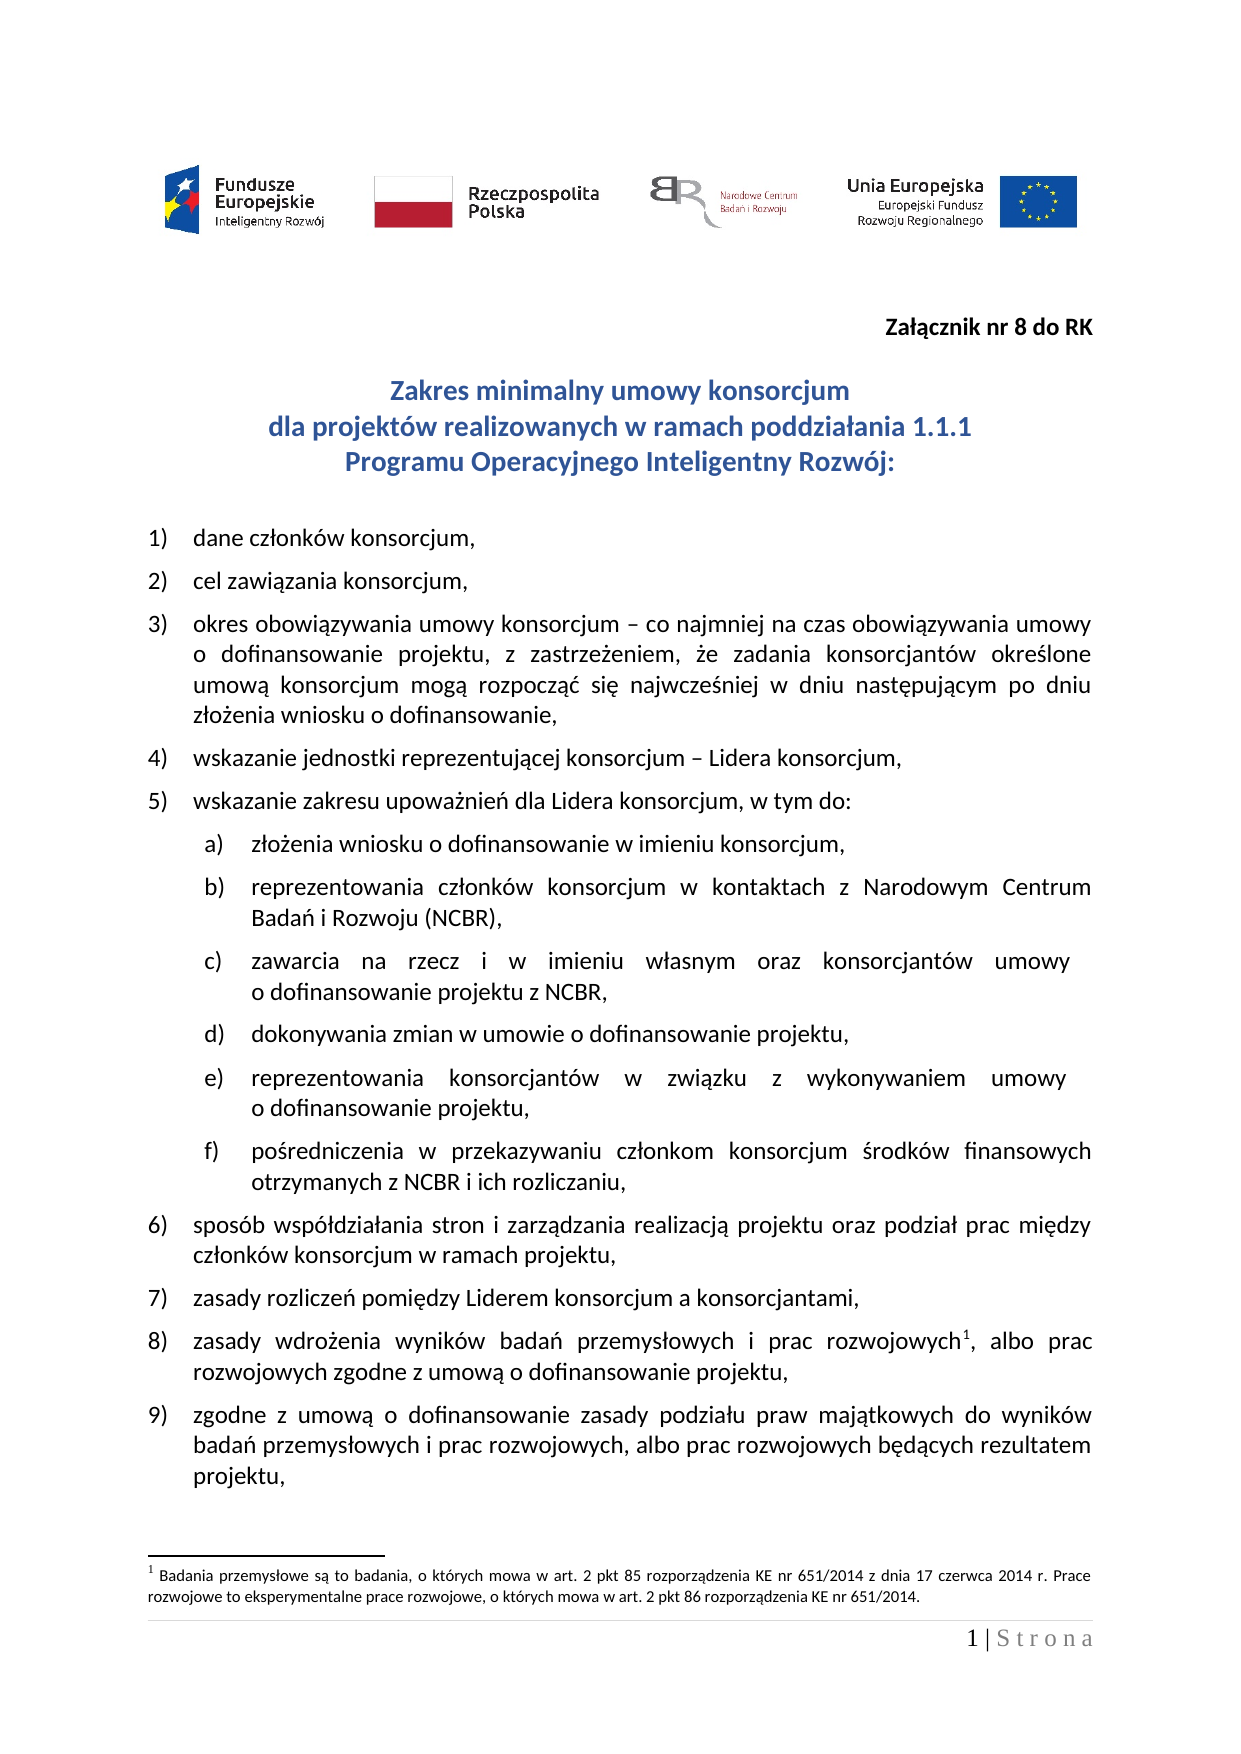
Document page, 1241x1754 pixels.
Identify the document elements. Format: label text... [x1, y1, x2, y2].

list wskazanie jednostki reprezentującej konsorcjum – Lidera konsorcjum, [148, 742, 1093, 773]
list dane członków konsorcjum, [148, 522, 1093, 552]
list okres obowiązywania umowy konsorcjum – co najmniej na czas obowiązywania umowy o dofinansowanie projektu, z zastrzeżeniem, że zadania konsorcjantów określone umową konsorcjum mogą rozpocząć się najwcześniej w dniu następującym po dniu złożenia wniosku o dofinansowanie, [148, 608, 1093, 730]
list reprezentowania konsorcjantów w związku z wykonywaniem umowy o dofinansowanie projektu, [204, 1062, 1093, 1123]
list złożenia wniosku o dofinansowanie w imieniu konsorcjum, [204, 828, 1093, 859]
list wskazanie zakresu upoważnień dla Lidera konsorcjum, w tym do: [148, 786, 1093, 816]
list cel zawiązania konsorcjum, [148, 565, 1093, 595]
list zawarcia na rzecz i w imieniu własnym oraz konsorcjantów umowy o dofinansowanie projektu z NCBR, [204, 945, 1093, 1006]
list reprezentowania członków konsorcjum w kontaktach z Narodowym Centrum Badań i Rozwoju (NCBR), [204, 872, 1093, 933]
picture [147, 147, 1093, 250]
text Programu Operacyjnego Inteligentny Rozwój: [148, 443, 1093, 479]
list dokonywania zmian w umowie o dofinansowanie projektu, [204, 1019, 1093, 1049]
list zasady wdrożenia wyników badań przemysłowych i prac rozwojowych, albo prac rozwojowych zgodne z umową o dofinansowanie projektu, [148, 1325, 1093, 1386]
text dla projektów realizowanych w ramach poddziałania 1.1.1 [148, 408, 1093, 443]
list pośredniczenia w przekazywaniu członkom konsorcjum środków finansowych otrzymanych z NCBR i ich rozliczaniu, [204, 1135, 1093, 1196]
list zasady rozliczeń pomiędzy Liderem konsorcjum a konsorcjantami, [148, 1282, 1093, 1313]
text Zakres minimalny umowy konsorcjum [148, 372, 1093, 408]
list sposób współdziałania stron i zarządzania realizacją projektu oraz podział prac między członków konsorcjum w ramach projektu, [148, 1209, 1093, 1270]
list zgodne z umową o dofinansowanie zasady podziału praw majątkowych do wyników badań przemysłowych i prac rozwojowych, albo prac rozwojowych będących rezultatem projektu, [148, 1399, 1093, 1490]
text Załącznik nr 8 do RK [148, 311, 1093, 341]
